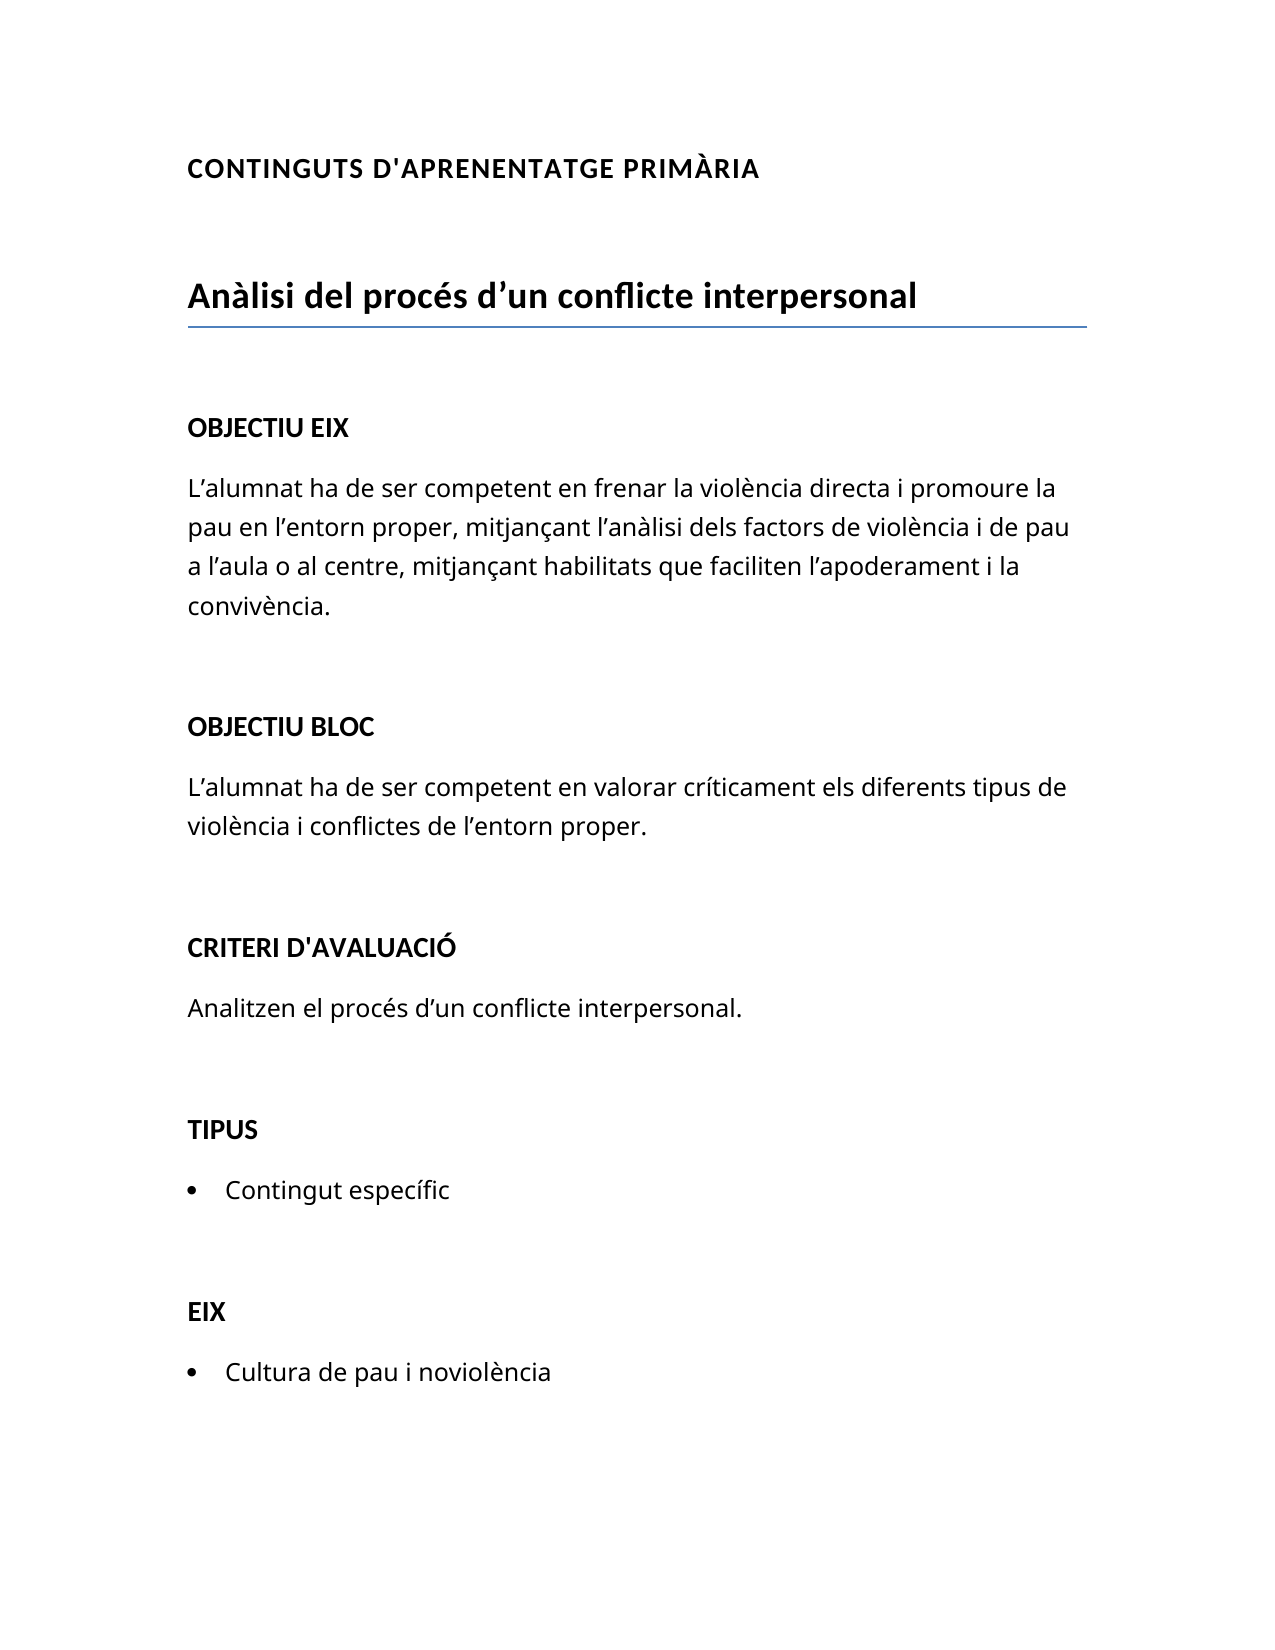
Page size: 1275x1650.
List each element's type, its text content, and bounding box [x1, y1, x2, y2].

text Analitzen el procés d’un conflicte interpersonal. [187, 991, 1087, 1025]
subtitle OBJECTIU BLOC [187, 708, 1087, 744]
list Contingut específic [187, 1173, 1087, 1207]
subtitle TIPUS [187, 1111, 1087, 1146]
subtitle CONTINGUTS D'APRENENTATGE PRIMÀRIA [187, 150, 1087, 186]
subtitle CRITERI D'AVALUACIÓ [187, 929, 1087, 965]
subtitle EIX [187, 1293, 1087, 1328]
text L’alumnat ha de ser competent en frenar la violència directa i promoure la pau en l’entorn proper, mitjançant l’anàlisi dels factors de violència i de pau a l’aula o al centre, mitjançant habilitats que faciliten l’apoderament i la convivència. [187, 471, 1087, 622]
text L’alumnat ha de ser competent en valorar críticament els diferents tipus de violència i conflictes de l’entorn proper. [187, 770, 1087, 843]
list Cultura de pau i noviolència [187, 1354, 1087, 1388]
title Anàlisi del procés d’un conflicte interpersonal [187, 272, 1087, 328]
subtitle OBJECTIU EIX [187, 409, 1087, 444]
